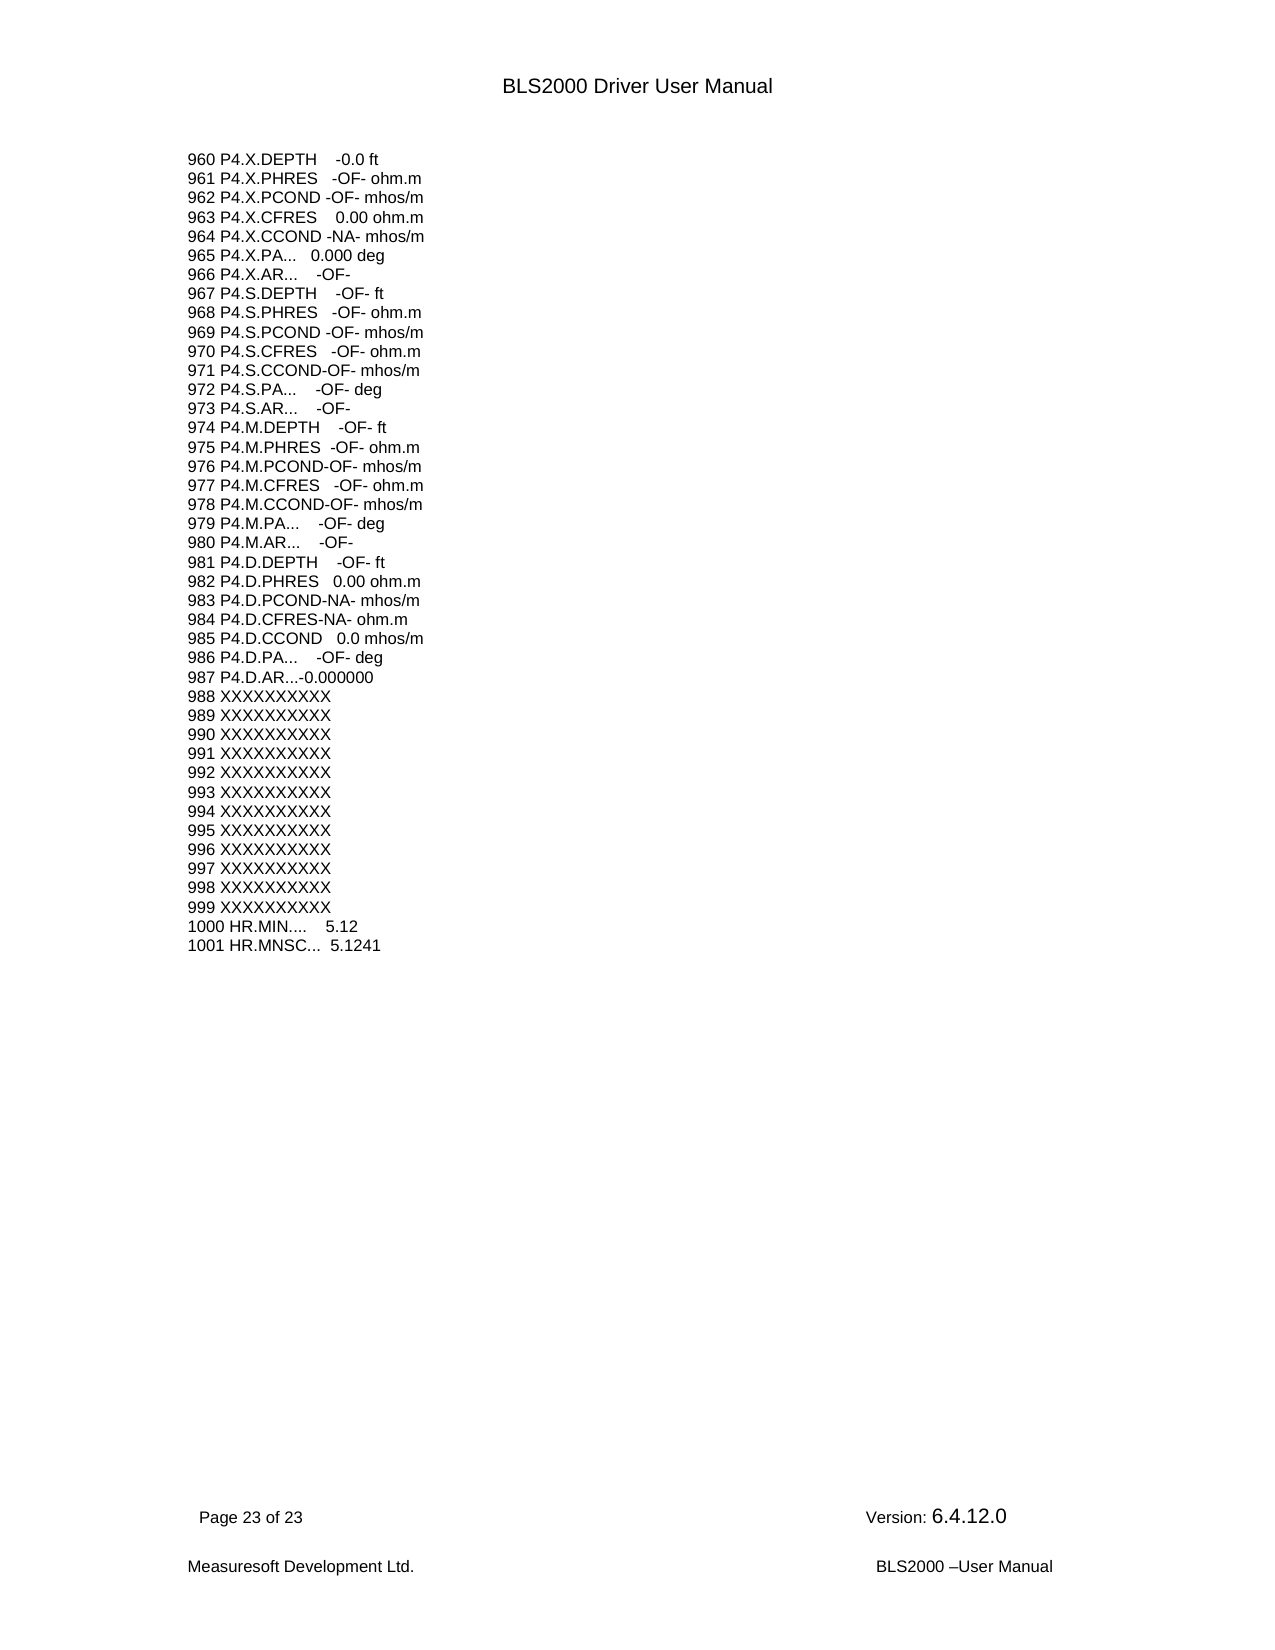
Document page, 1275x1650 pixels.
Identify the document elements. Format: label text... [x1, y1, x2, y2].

text 965 P4.X.PA... 0.000 deg [187, 246, 437, 265]
text 1001 HR.MNSC... 5.1241 [187, 936, 437, 955]
text 979 P4.M.PA... -OF- deg [187, 514, 437, 533]
text 987 P4.D.AR...-0.000000 [187, 667, 437, 687]
text 968 P4.S.PHRES -OF- ohm.m [187, 303, 437, 322]
text 991 XXXXXXXXXX [187, 744, 437, 763]
text 964 P4.X.CCOND -NA- mhos/m [187, 227, 437, 246]
text 1000 HR.MIN.... 5.12 [187, 917, 437, 936]
text 989 XXXXXXXXXX [187, 706, 437, 725]
text 997 XXXXXXXXXX [187, 859, 437, 878]
text 976 P4.M.PCOND-OF- mhos/m [187, 457, 437, 476]
text 983 P4.D.PCOND-NA- mhos/m [187, 591, 437, 610]
text 960 P4.X.DEPTH -0.0 ft [187, 150, 437, 169]
text 966 P4.X.AR... -OF- [187, 265, 437, 284]
text 973 P4.S.AR... -OF- [187, 399, 437, 418]
text 995 XXXXXXXXXX [187, 821, 437, 840]
text 990 XXXXXXXXXX [187, 725, 437, 744]
text 978 P4.M.CCOND-OF- mhos/m [187, 495, 437, 514]
text 970 P4.S.CFRES -OF- ohm.m [187, 342, 437, 361]
text 961 P4.X.PHRES -OF- ohm.m [187, 169, 437, 188]
text 969 P4.S.PCOND -OF- mhos/m [187, 322, 437, 342]
text 974 P4.M.DEPTH -OF- ft [187, 418, 437, 437]
text 992 XXXXXXXXXX [187, 763, 437, 782]
text 999 XXXXXXXXXX [187, 897, 437, 917]
text 996 XXXXXXXXXX [187, 840, 437, 859]
text 985 P4.D.CCOND 0.0 mhos/m [187, 629, 437, 648]
text 971 P4.S.CCOND-OF- mhos/m [187, 361, 437, 380]
text 994 XXXXXXXXXX [187, 802, 437, 821]
text 984 P4.D.CFRES-NA- ohm.m [187, 610, 437, 629]
text 967 P4.S.DEPTH -OF- ft [187, 284, 437, 303]
text 993 XXXXXXXXXX [187, 782, 437, 802]
text 998 XXXXXXXXXX [187, 878, 437, 897]
text 982 P4.D.PHRES 0.00 ohm.m [187, 572, 437, 591]
text 975 P4.M.PHRES -OF- ohm.m [187, 437, 437, 457]
text 980 P4.M.AR... -OF- [187, 533, 437, 552]
text 972 P4.S.PA... -OF- deg [187, 380, 437, 399]
text 986 P4.D.PA... -OF- deg [187, 648, 437, 667]
text 988 XXXXXXXXXX [187, 687, 437, 706]
text 962 P4.X.PCOND -OF- mhos/m [187, 188, 437, 207]
text 981 P4.D.DEPTH -OF- ft [187, 552, 437, 572]
text 977 P4.M.CFRES -OF- ohm.m [187, 476, 437, 495]
text 963 P4.X.CFRES 0.00 ohm.m [187, 207, 437, 227]
